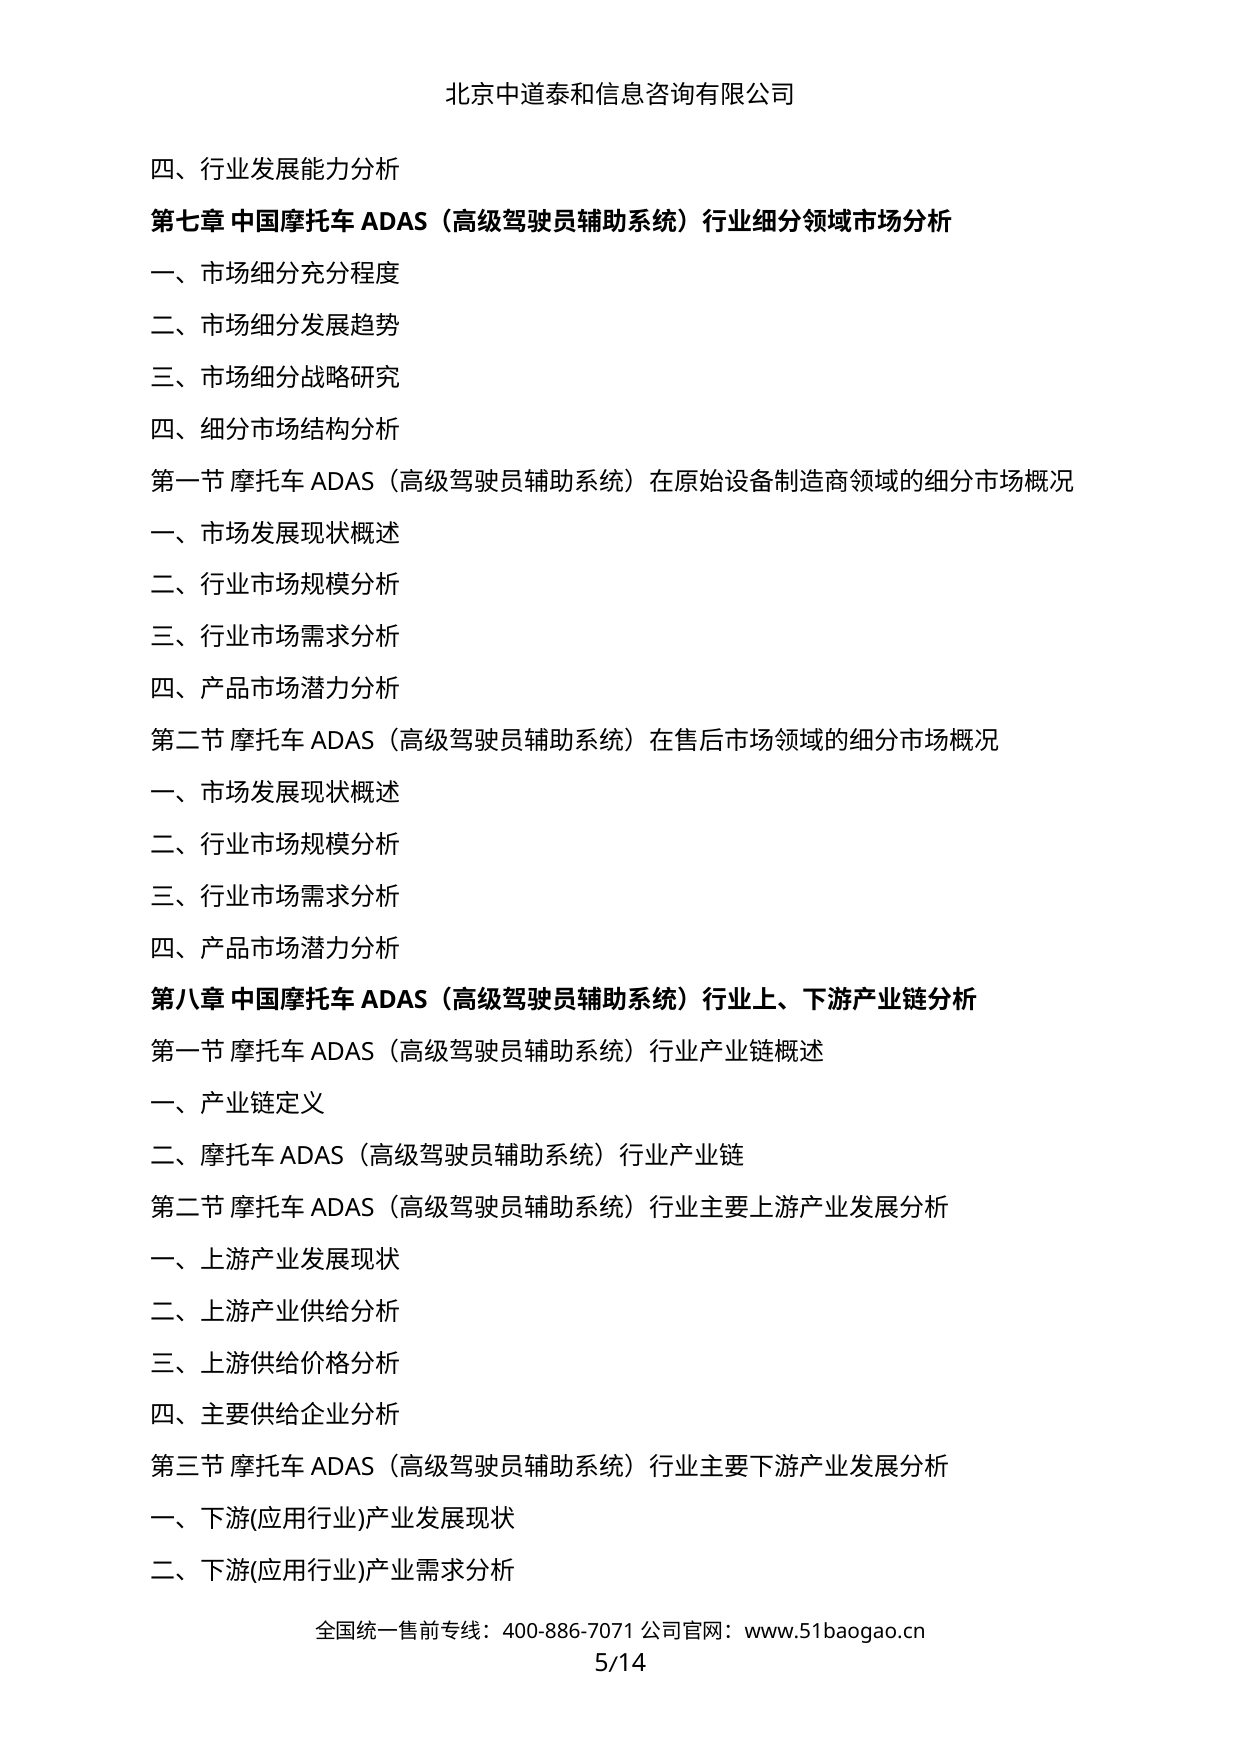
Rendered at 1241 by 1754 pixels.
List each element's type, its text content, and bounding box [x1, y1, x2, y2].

text 一、产业链定义 [150, 1084, 1090, 1120]
text 三、行业市场需求分析 [150, 876, 1090, 912]
text 第八章 中国摩托车ADAS（高级驾驶员辅助系统）行业上、下游产业链分析 [150, 980, 1090, 1016]
text 二、摩托车ADAS（高级驾驶员辅助系统）行业产业链 [150, 1136, 1090, 1172]
text 四、产品市场潜力分析 [150, 669, 1090, 705]
text 三、行业市场需求分析 [150, 617, 1090, 653]
text 二、行业市场规模分析 [150, 565, 1090, 601]
text 二、下游(应用行业)产业需求分析 [150, 1551, 1090, 1587]
text 一、市场发展现状概述 [150, 772, 1090, 809]
text 三、市场细分战略研究 [150, 357, 1090, 394]
text 第二节 摩托车ADAS（高级驾驶员辅助系统）在售后市场领域的细分市场概况 [150, 721, 1090, 757]
text 二、市场细分发展趋势 [150, 306, 1090, 342]
text 一、市场细分充分程度 [150, 254, 1090, 290]
text 一、上游产业发展现状 [150, 1239, 1090, 1276]
text 一、市场发展现状概述 [150, 513, 1090, 549]
text 第二节 摩托车ADAS（高级驾驶员辅助系统）行业主要上游产业发展分析 [150, 1187, 1090, 1224]
text 一、下游(应用行业)产业发展现状 [150, 1499, 1090, 1535]
text 三、上游供给价格分析 [150, 1343, 1090, 1379]
text 四、行业发展能力分析 [150, 150, 1090, 186]
text 四、主要供给企业分析 [150, 1395, 1090, 1431]
text 第七章 中国摩托车ADAS（高级驾驶员辅助系统）行业细分领域市场分析 [150, 202, 1090, 238]
text 四、产品市场潜力分析 [150, 928, 1090, 964]
text 二、行业市场规模分析 [150, 824, 1090, 861]
text 二、上游产业供给分析 [150, 1291, 1090, 1327]
text 第一节 摩托车ADAS（高级驾驶员辅助系统）在原始设备制造商领域的细分市场概况 [150, 461, 1090, 497]
text 四、细分市场结构分析 [150, 409, 1090, 446]
text 第一节 摩托车ADAS（高级驾驶员辅助系统）行业产业链概述 [150, 1032, 1090, 1068]
text 第三节 摩托车ADAS（高级驾驶员辅助系统）行业主要下游产业发展分析 [150, 1447, 1090, 1483]
